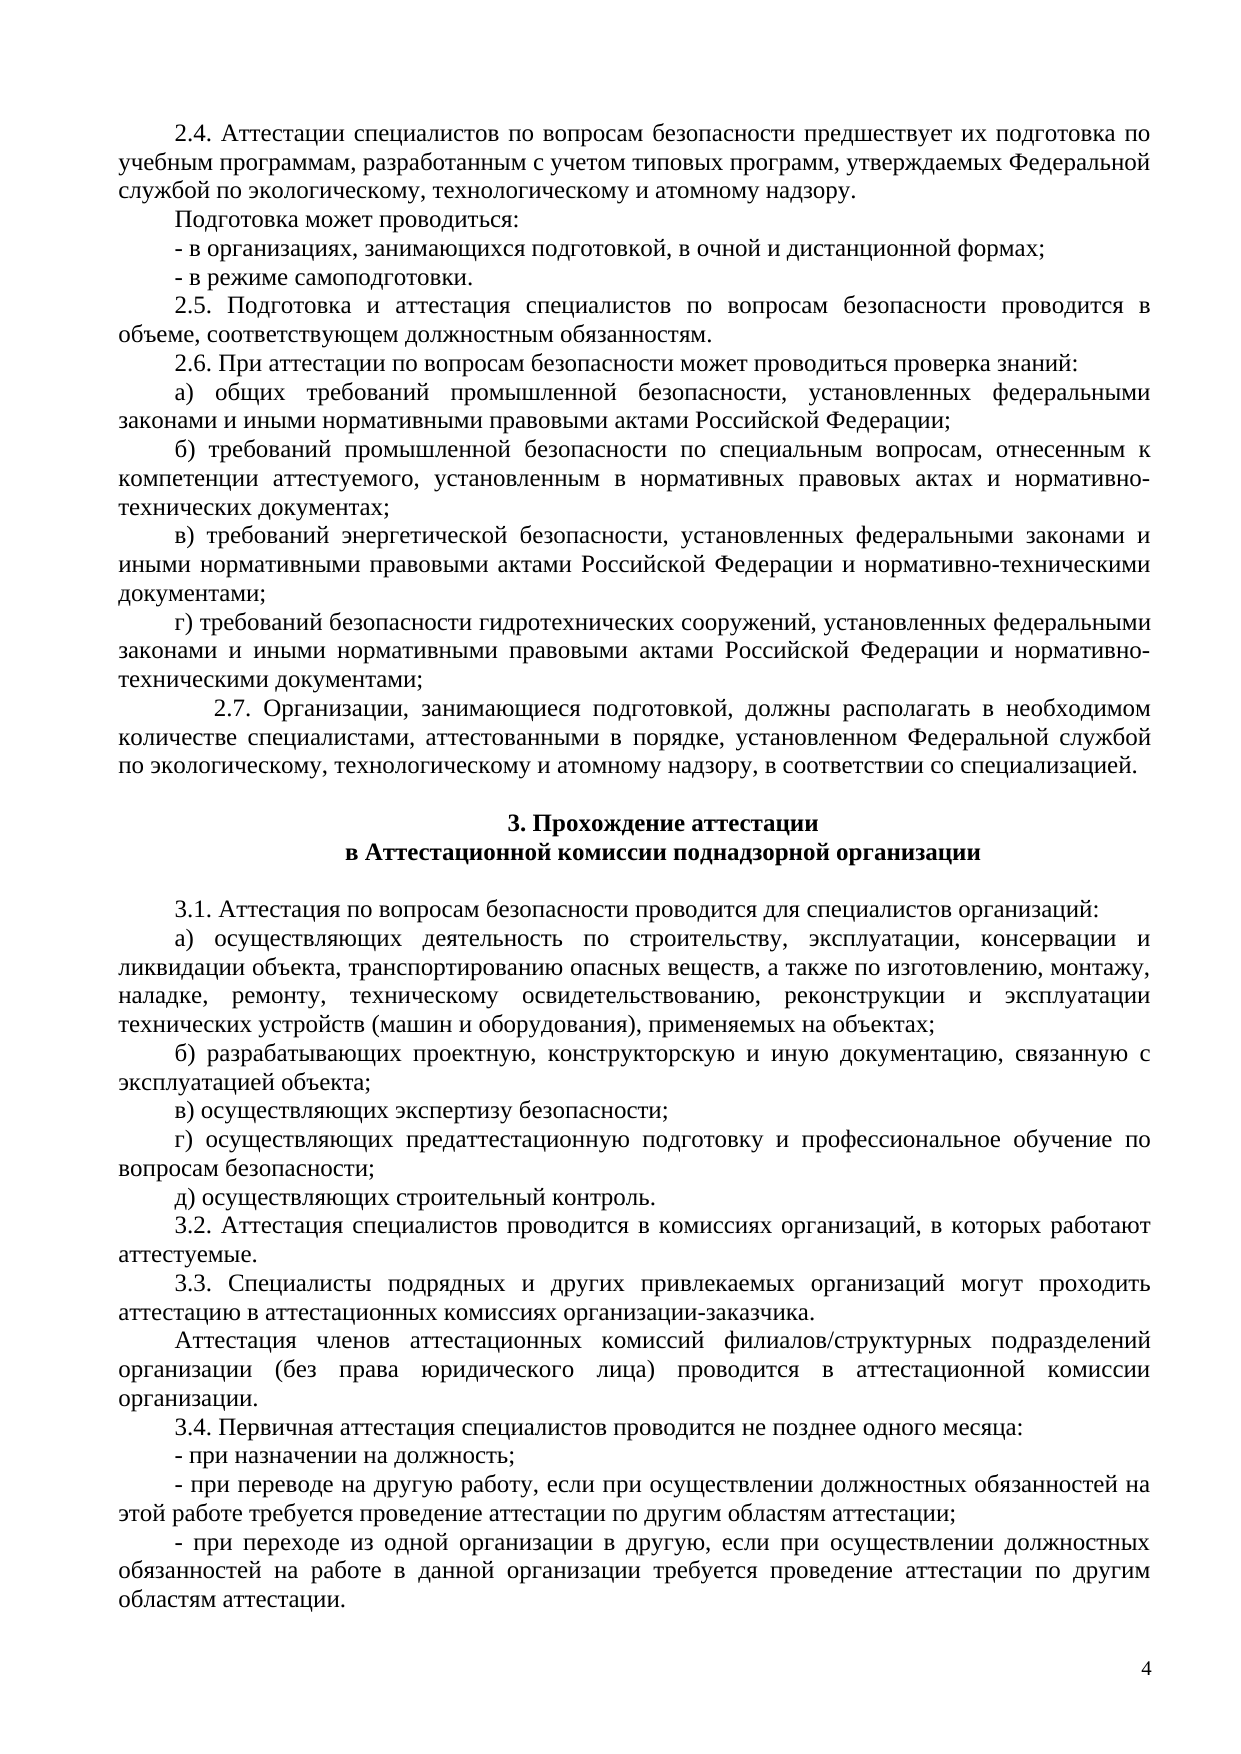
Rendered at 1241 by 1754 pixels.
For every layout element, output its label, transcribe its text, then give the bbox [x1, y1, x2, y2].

text г) осуществляющих предаттестационную подготовку и профессиональное обучение по вопросам безопасности; [118, 1124, 1152, 1182]
text - при переходе из одной организации в другую, если при осуществлении должностных обязанностей на работе в данной организации требуется проведение аттестации по другим областям аттестации. [118, 1527, 1152, 1613]
text Подготовка может проводиться: [118, 204, 1152, 233]
text - при назначении на должность; [118, 1441, 1152, 1469]
text 2.4. Аттестации специалистов по вопросам безопасности предшествует их подготовка по учебным программам, разработанным с учетом типовых программ, утверждаемых Федеральной службой по экологическому, технологическому и атомному надзору. [118, 118, 1152, 204]
text а) общих требований промышленной безопасности, установленных федеральными законами и иными нормативными правовыми актами Российской Федерации; [118, 377, 1152, 434]
text д) осуществляющих строительный контроль. [118, 1182, 1152, 1211]
text 3.2. Аттестация специалистов проводится в комиссиях организаций, в которых работают аттестуемые. [118, 1211, 1152, 1268]
text б) разрабатывающих проектную, конструкторскую и иную документацию, связанную с эксплуатацией объекта; [118, 1038, 1152, 1096]
text - в режиме самоподготовки. [118, 262, 1152, 291]
text - в организациях, занимающихся подготовкой, в очной и дистанционной формах; [118, 233, 1152, 262]
text 3.3. Специалисты подрядных и других привлекаемых организаций могут проходить аттестацию в аттестационных комиссиях организации-заказчика. [118, 1268, 1152, 1326]
text 3. Прохождение аттестации [118, 808, 1152, 837]
text 3.4. Первичная аттестация специалистов проводится не позднее одного месяца: [118, 1412, 1152, 1441]
text Аттестация членов аттестационных комиссий филиалов/структурных подразделений организации (без права юридического лица) проводится в аттестационной комиссии организации. [118, 1326, 1152, 1412]
text 3.1. Аттестация по вопросам безопасности проводится для специалистов организаций: [118, 894, 1152, 923]
text - при переводе на другую работу, если при осуществлении должностных обязанностей на этой работе требуется проведение аттестации по другим областям аттестации; [118, 1469, 1152, 1527]
text а) осуществляющих деятельность по строительству, эксплуатации, консервации и ликвидации объекта, транспортированию опасных веществ, а также по изготовлению, монтажу, наладке, ремонту, техническому освидетельствованию, реконструкции и эксплуатации технических устройств (машин и оборудования), применяемых на объектах; [118, 923, 1152, 1038]
text в Аттестационной комиссии поднадзорной организации [118, 837, 1152, 866]
text 2.6. При аттестации по вопросам безопасности может проводиться проверка знаний: [118, 348, 1152, 377]
text 2.7. Организации, занимающиеся подготовкой, должны располагать в необходимом количестве специалистами, аттестованными в порядке, установленном Федеральной службой по экологическому, технологическому и атомному надзору, в соответствии со специализацией. [118, 693, 1152, 779]
text 2.5. Подготовка и аттестация специалистов по вопросам безопасности проводится в объеме, соответствующем должностным обязанностям. [118, 291, 1152, 348]
text в) осуществляющих экспертизу безопасности; [118, 1096, 1152, 1124]
text г) требований безопасности гидротехнических сооружений, установленных федеральными законами и иными нормативными правовыми актами Российской Федерации и нормативно-техническими документами; [118, 607, 1152, 693]
